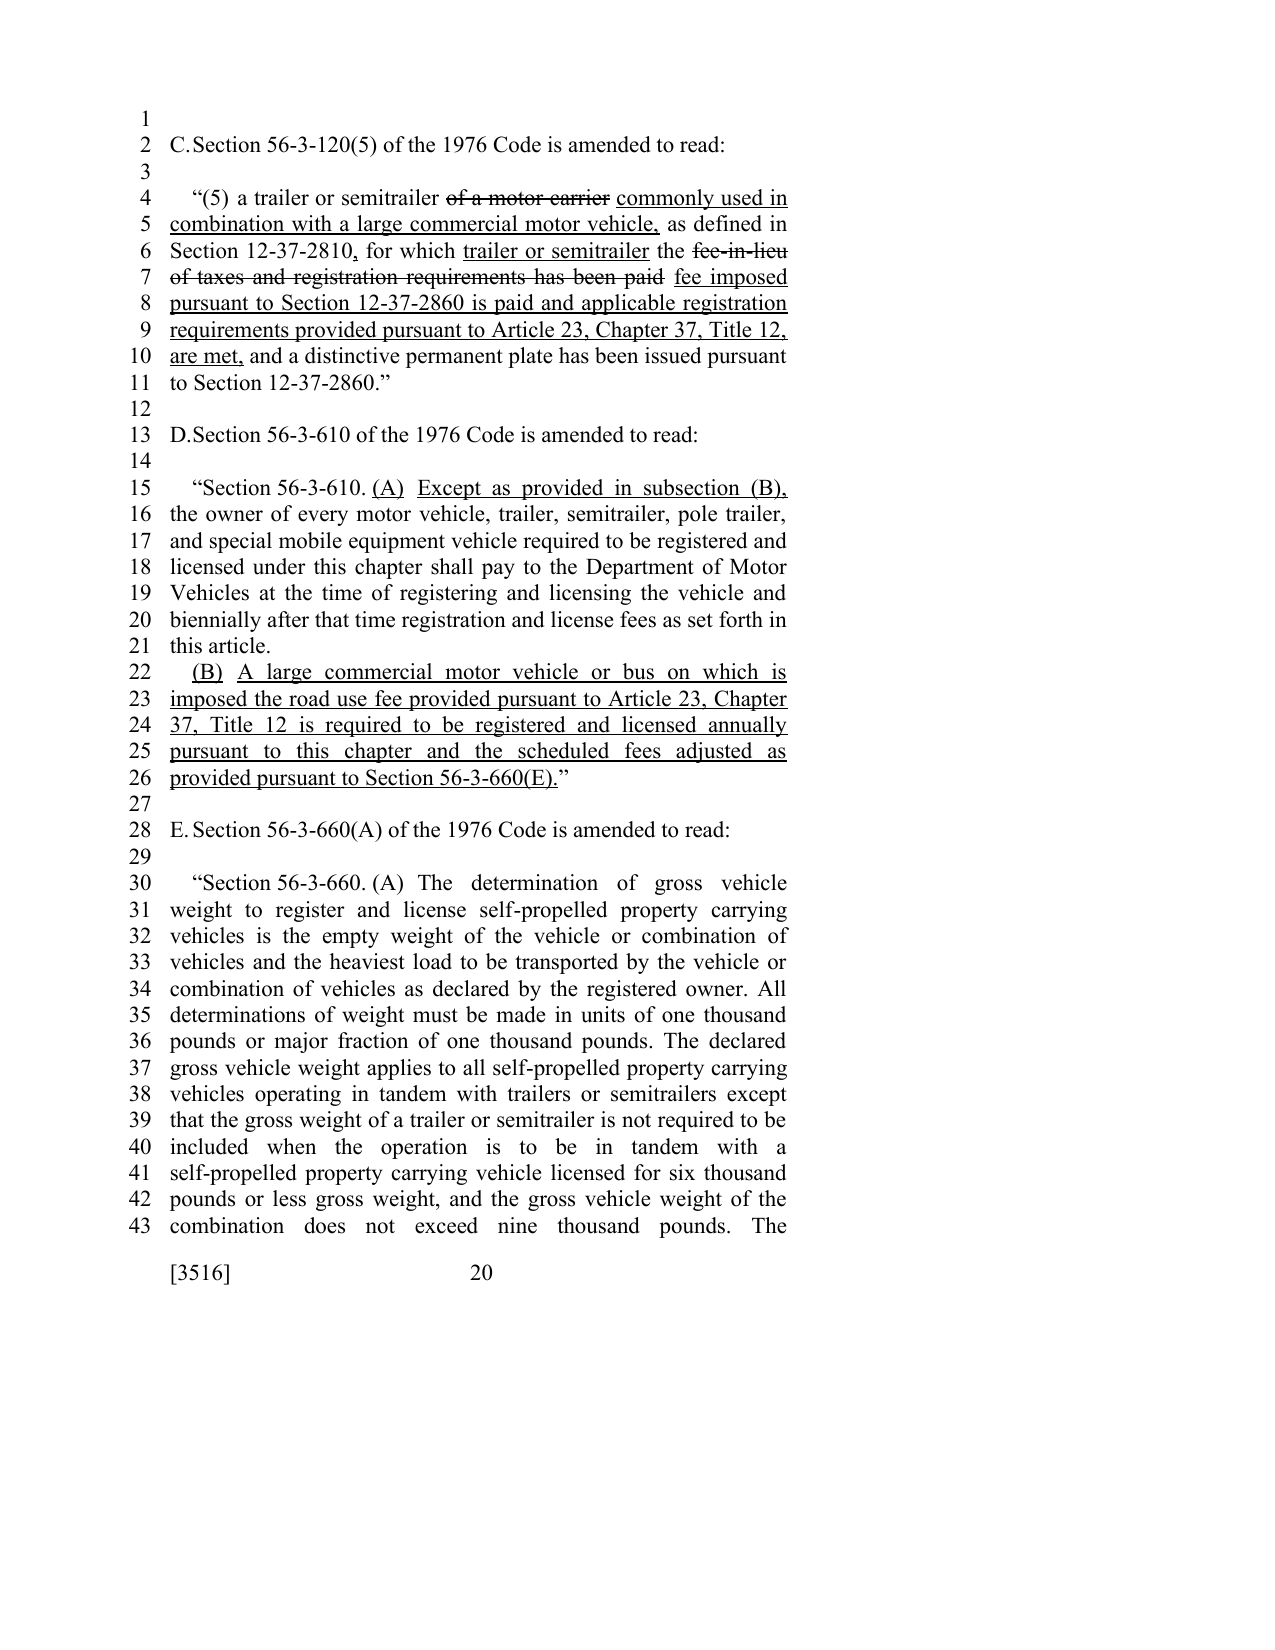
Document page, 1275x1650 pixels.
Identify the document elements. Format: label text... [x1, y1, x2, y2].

text (B) A large commercial motor vehicle or bus on which is imposed the road use fee provided pursuant to Article 23, Chapter 37, Title 12 is required to be registered and licensed annually pursuant to this chapter and the scheduled fees adjusted as provided pursuant to Section 56-3-660(E).” [169, 762, 787, 790]
text (B) A large commercial motor vehicle or bus on which is imposed the road use fee provided pursuant to Article 23, Chapter 37, Title 12 is required to be registered and licensed annually pursuant to this chapter and the scheduled fees adjusted as provided pursuant to Section 56-3-660(E).” [169, 658, 787, 708]
text “Section 56-3-610. (A) Except as provided in subsection (B), the owner of every motor vehicle, trailer, semitrailer, pole trailer, and special mobile equipment vehicle required to be registered and licensed under this chapter shall pay to the Department of Motor Vehicles at the time of registering and licensing the vehicle and biennially after that time registration and license fees as set forth in this article. [169, 474, 787, 658]
text “(5) a trailer or semitrailer of a motor carrier commonly used in combination with a large commercial motor vehicle, as defined in Section 12-37-2810, for which trailer or semitrailer the fee-in-lieu of taxes and registration requirements has been paid fee imposed pursuant to Section 12-37-2860 is paid and applicable registration requirements provided pursuant to Article 23, Chapter 37, Title 12, are met, and a distinctive permanent plate has been issued pursuant to Section 12-37-2860.” [169, 184, 787, 312]
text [169, 869, 787, 1238]
text “(5) a trailer or semitrailer of a motor carrier commonly used in combination with a large commercial motor vehicle, as defined in Section 12-37-2810, for which trailer or semitrailer the fee-in-lieu of taxes and registration requirements has been paid fee imposed pursuant to Section 12-37-2860 is paid and applicable registration requirements provided pursuant to Article 23, Chapter 37, Title 12, are met, and a distinctive permanent plate has been issued pursuant to Section 12-37-2860.” [169, 340, 787, 395]
text C. Section 56-3-120(5) of the 1976 Code is amended to read: [169, 131, 787, 158]
text E. Section 56-3-660(A) of the 1976 Code is amended to read: [169, 817, 787, 843]
text D. Section 56-3-610 of the 1976 Code is amended to read: [169, 421, 787, 448]
